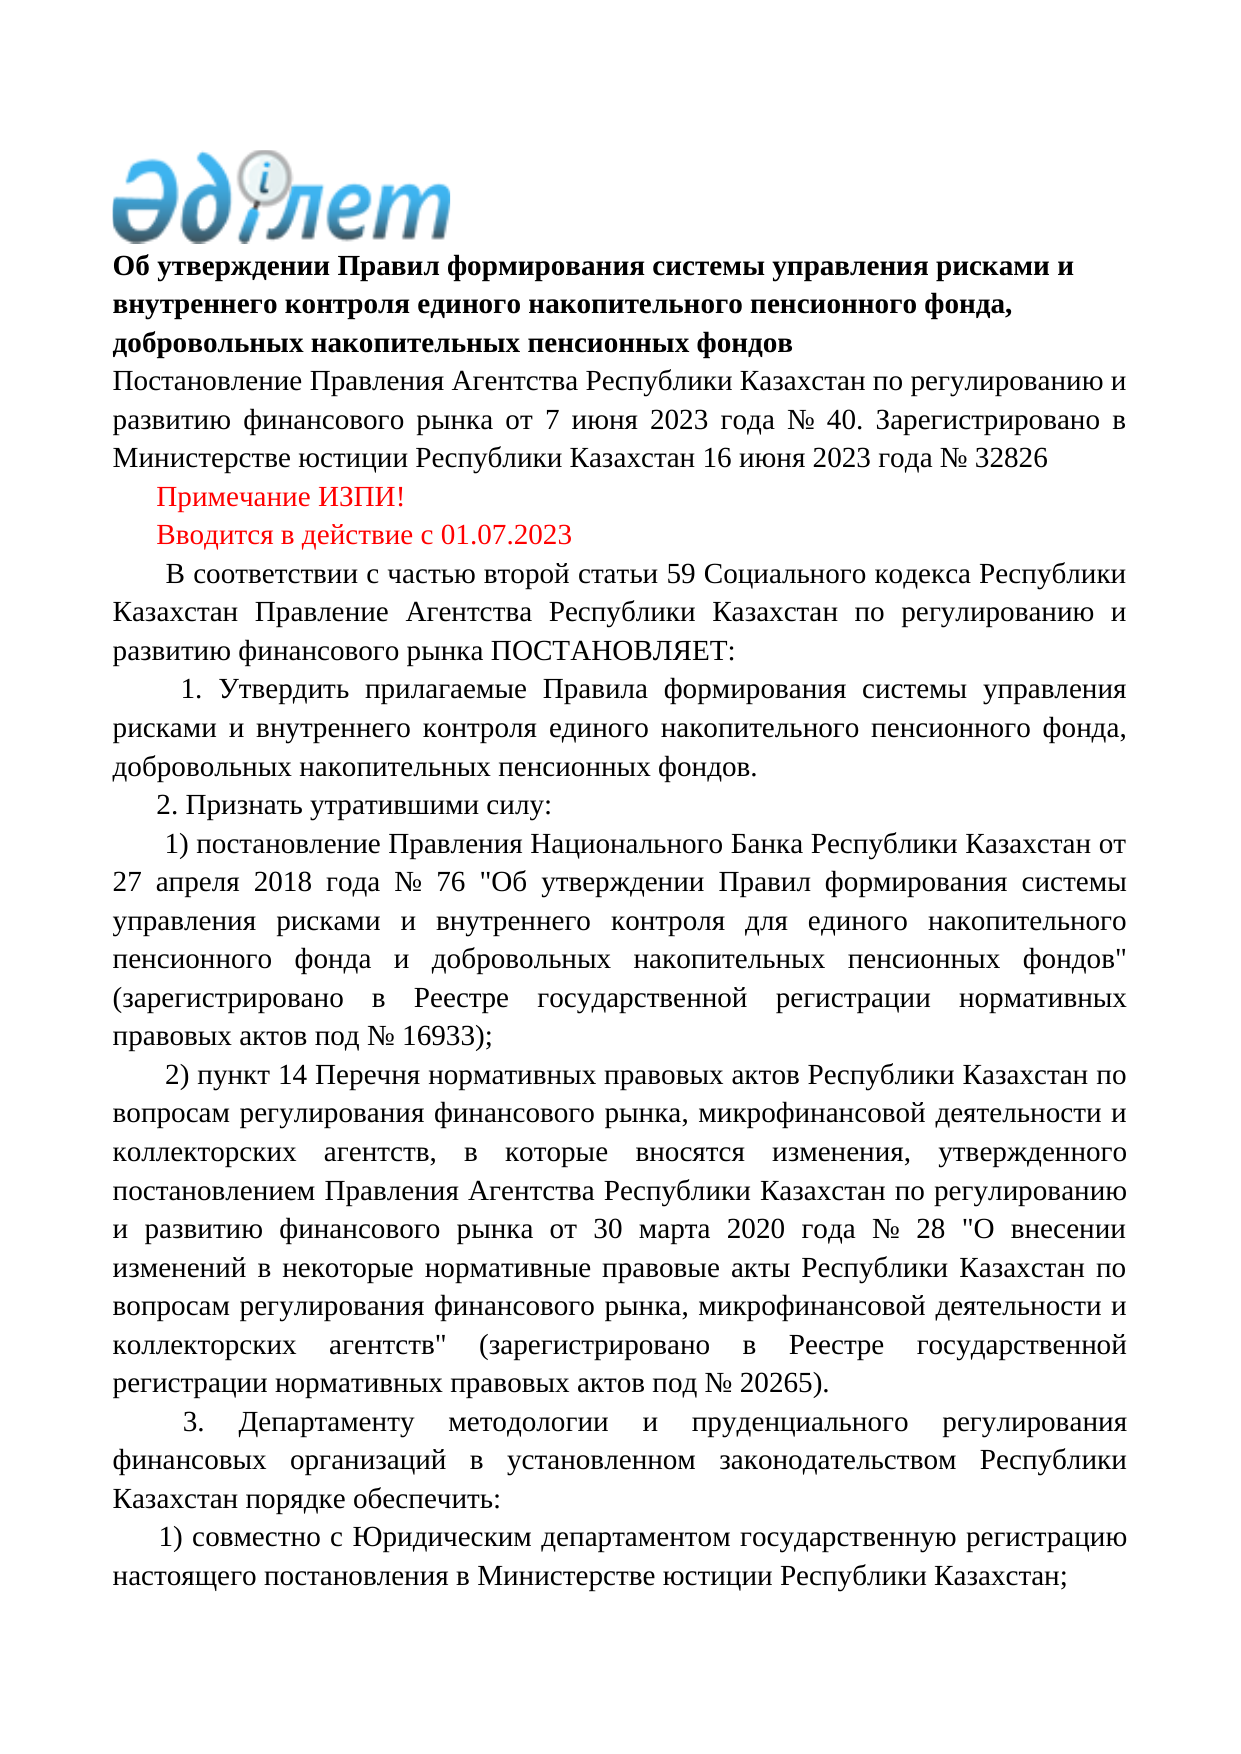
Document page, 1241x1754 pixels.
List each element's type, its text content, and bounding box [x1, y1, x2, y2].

text 1) совместно с Юридическим департаментом государственную регистрацию настоящего постановления в Министерстве юстиции Республики Казахстан; [112, 1519, 1128, 1592]
text 2. Признать утратившими силу: [112, 787, 1128, 821]
text Постановление Правления Агентства Республики Казахстан по регулированию и развитию финансового рынка от 7 июня 2023 года № 40. Зарегистрировано в Министерстве юстиции Республики Казахстан 16 июня 2023 года № 32826 [112, 363, 1128, 474]
text 1. Утвердить прилагаемые Правила формирования системы управления рисками и внутреннего контроля единого накопительного пенсионного фонда, добровольных накопительных пенсионных фондов. [112, 672, 1128, 782]
text Вводится в действие с 01.07.2023 [112, 517, 1128, 551]
text 3. Департаменту методологии и пруденциального регулирования финансовых организаций в установленном законодательством Республики Казахстан порядке обеспечить: [112, 1404, 1128, 1514]
text Об утверждении Правил формирования системы управления рисками и внутреннего контроля единого накопительного пенсионного фонда, добровольных накопительных пенсионных фондов [112, 248, 1128, 358]
text 1) постановление Правления Национального Банка Республики Казахстан от 27 апреля 2018 года № 76 "Об утверждении Правил формирования системы управления рисками и внутреннего контроля для единого накопительного пенсионного фонда и добровольных накопительных пенсионных фондов" (зарегистрировано в Реестре государственной регистрации нормативных правовых актов под № 16933); [112, 826, 1128, 1052]
text Примечание ИЗПИ! [112, 479, 1128, 512]
picture [112, 150, 451, 244]
text В соответствии с частью второй статьи 59 Социального кодекса Республики Казахстан Правление Агентства Республики Казахстан по регулированию и развитию финансового рынка ПОСТАНОВЛЯЕТ: [112, 556, 1128, 667]
text 2) пункт 14 Перечня нормативных правовых актов Республики Казахстан по вопросам регулирования финансового рынка, микрофинансовой деятельности и коллекторских агентств, в которые вносятся изменения, утвержденного постановлением Правления Агентства Республики Казахстан по регулированию и развитию финансового рынка от 30 марта 2020 года № 28 "О внесении изменений в некоторые нормативные правовые акты Республики Казахстан по вопросам регулирования финансового рынка, микрофинансовой деятельности и коллекторских агентств" (зарегистрировано в Реестре государственной регистрации нормативных правовых актов под № 20265). [112, 1057, 1128, 1399]
